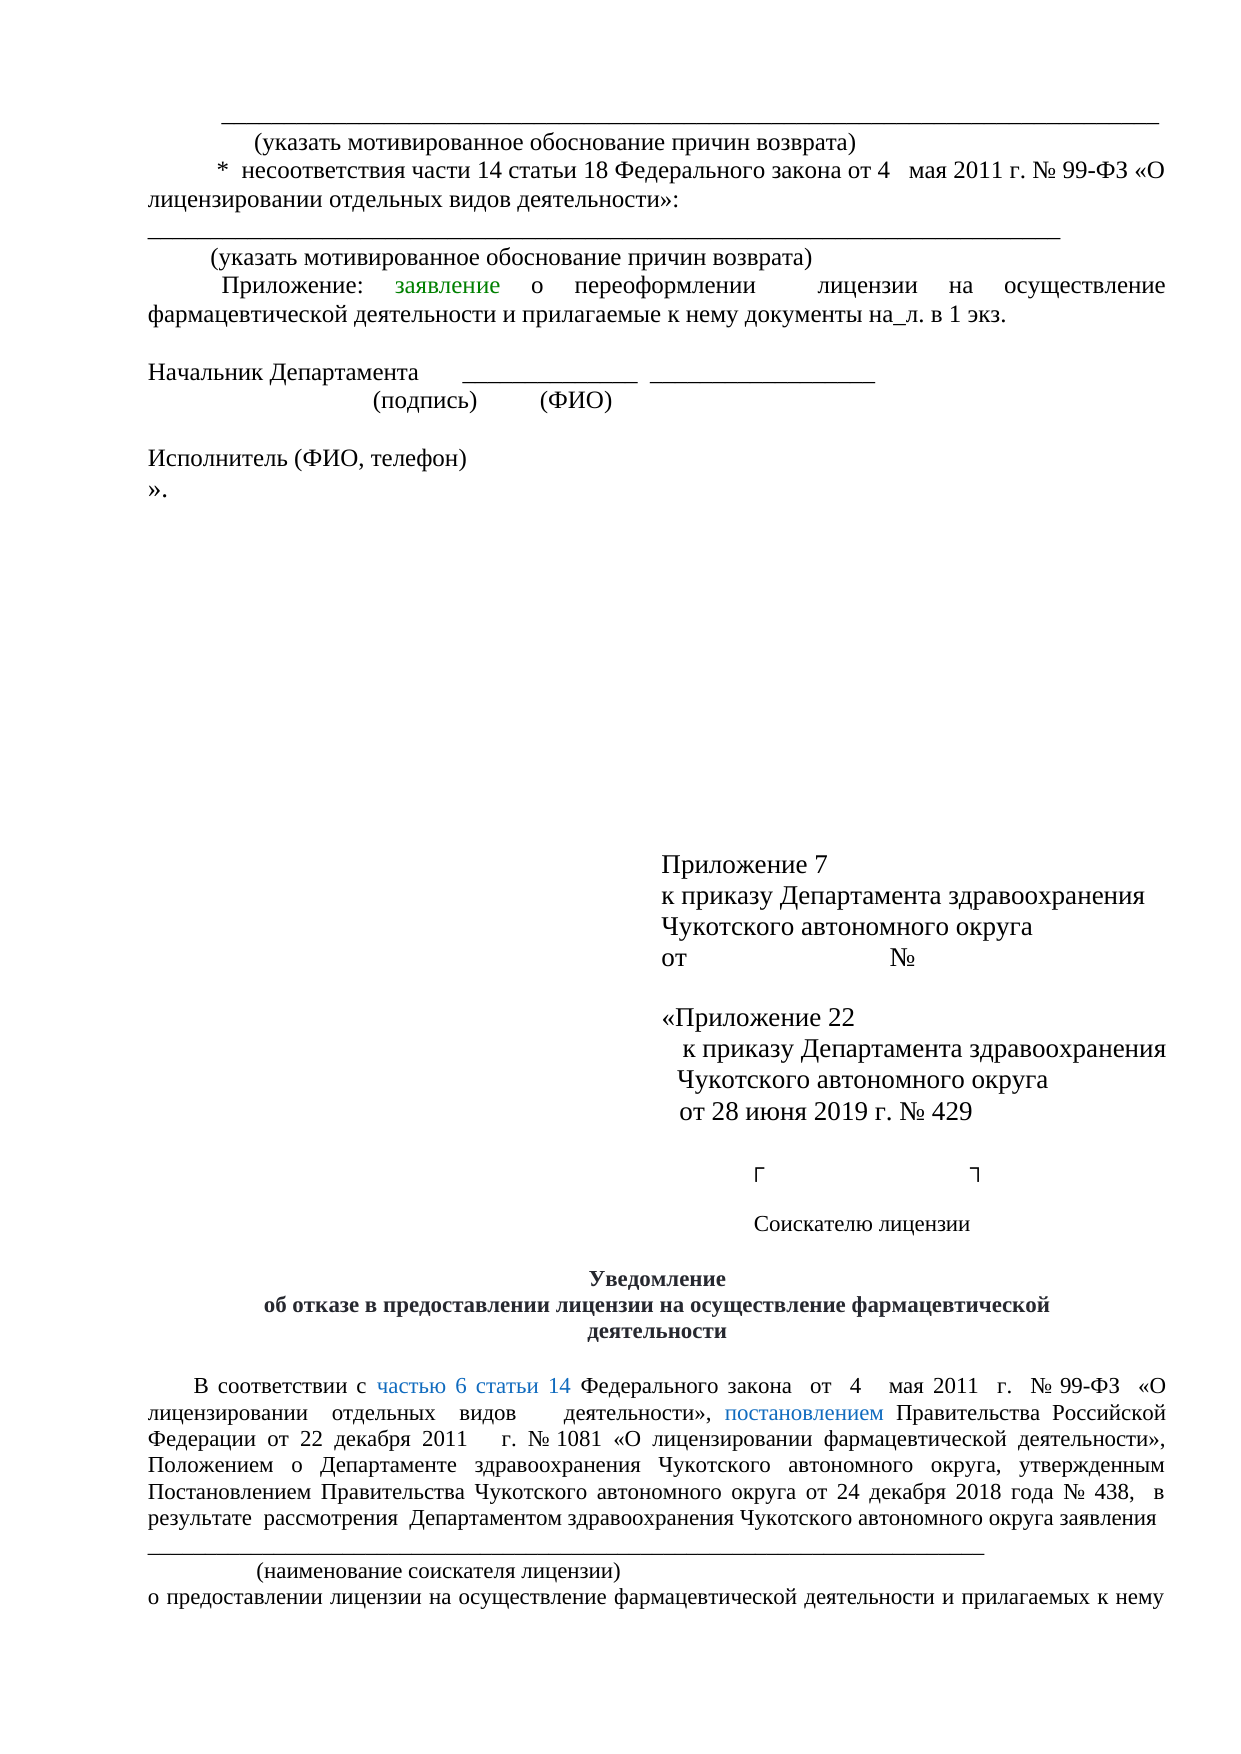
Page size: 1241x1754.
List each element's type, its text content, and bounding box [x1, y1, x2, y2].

text ». [148, 472, 1166, 503]
text (указать мотивированное обоснование причин возврата) [148, 127, 1166, 155]
text _________________________________________________________________________ [148, 213, 1166, 242]
text Приложение: заявление о переоформлении лицензии на осуществление фармацевтической деятельности и прилагаемые к нему документы на_л. в 1 экз. [148, 270, 1166, 328]
text (наименование соискателя лицензии) [148, 1557, 1166, 1583]
text от № [148, 941, 1166, 972]
text деятельности [148, 1317, 1166, 1344]
text Чукотского автономного округа [148, 1063, 1166, 1094]
text (указать мотивированное обоснование причин возврата) [148, 242, 1166, 270]
text _________________________________________________________________________ [148, 1531, 1166, 1557]
text от 28 июня 2019 г. № 429 [148, 1094, 1166, 1126]
text В соответствии с частью 6 статьи 14 Федерального закона от 4 мая 2011 г. № 99-ФЗ «О лицензировании отдельных видов деятельности», постановлением Правительства Российской Федерации от 22 декабря 2011 г. № 1081 «О лицензировании фармацевтической деятельности», Положением о Департаменте здравоохранения Чукотского автономного округа, утвержденным Постановлением Правительства Чукотского автономного округа от 24 декабря 2018 года № 438, в результате рассмотрения Департаментом здравоохранения Чукотского автономного округа заявления [148, 1372, 1166, 1531]
text Чукотского автономного округа [148, 910, 1166, 941]
text Приложение 7 [148, 848, 1166, 879]
text Уведомление [148, 1265, 1166, 1291]
text (подпись) (ФИО) [148, 385, 1166, 414]
text «Приложение 22 [148, 1001, 1166, 1032]
text к приказу Департамента здравоохранения [148, 879, 1166, 910]
text * несоответствия части 14 статьи 18 Федерального закона от 4 мая 2011 г. № 99-ФЗ «О лицензировании отдельных видов деятельности»: [148, 155, 1166, 213]
text Исполнитель (ФИО, телефон) [148, 443, 1166, 472]
text к приказу Департамента здравоохранения [148, 1032, 1166, 1063]
text ┌ ┐ [148, 1154, 1166, 1181]
text Начальник Департамента ______________ __________________ [148, 357, 1166, 385]
text об отказе в предоставлении лицензии на осуществление фармацевтической [148, 1291, 1166, 1317]
text ___________________________________________________________________________ [148, 98, 1166, 127]
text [148, 1583, 1166, 1610]
text Соискателю лицензии [148, 1209, 1166, 1236]
